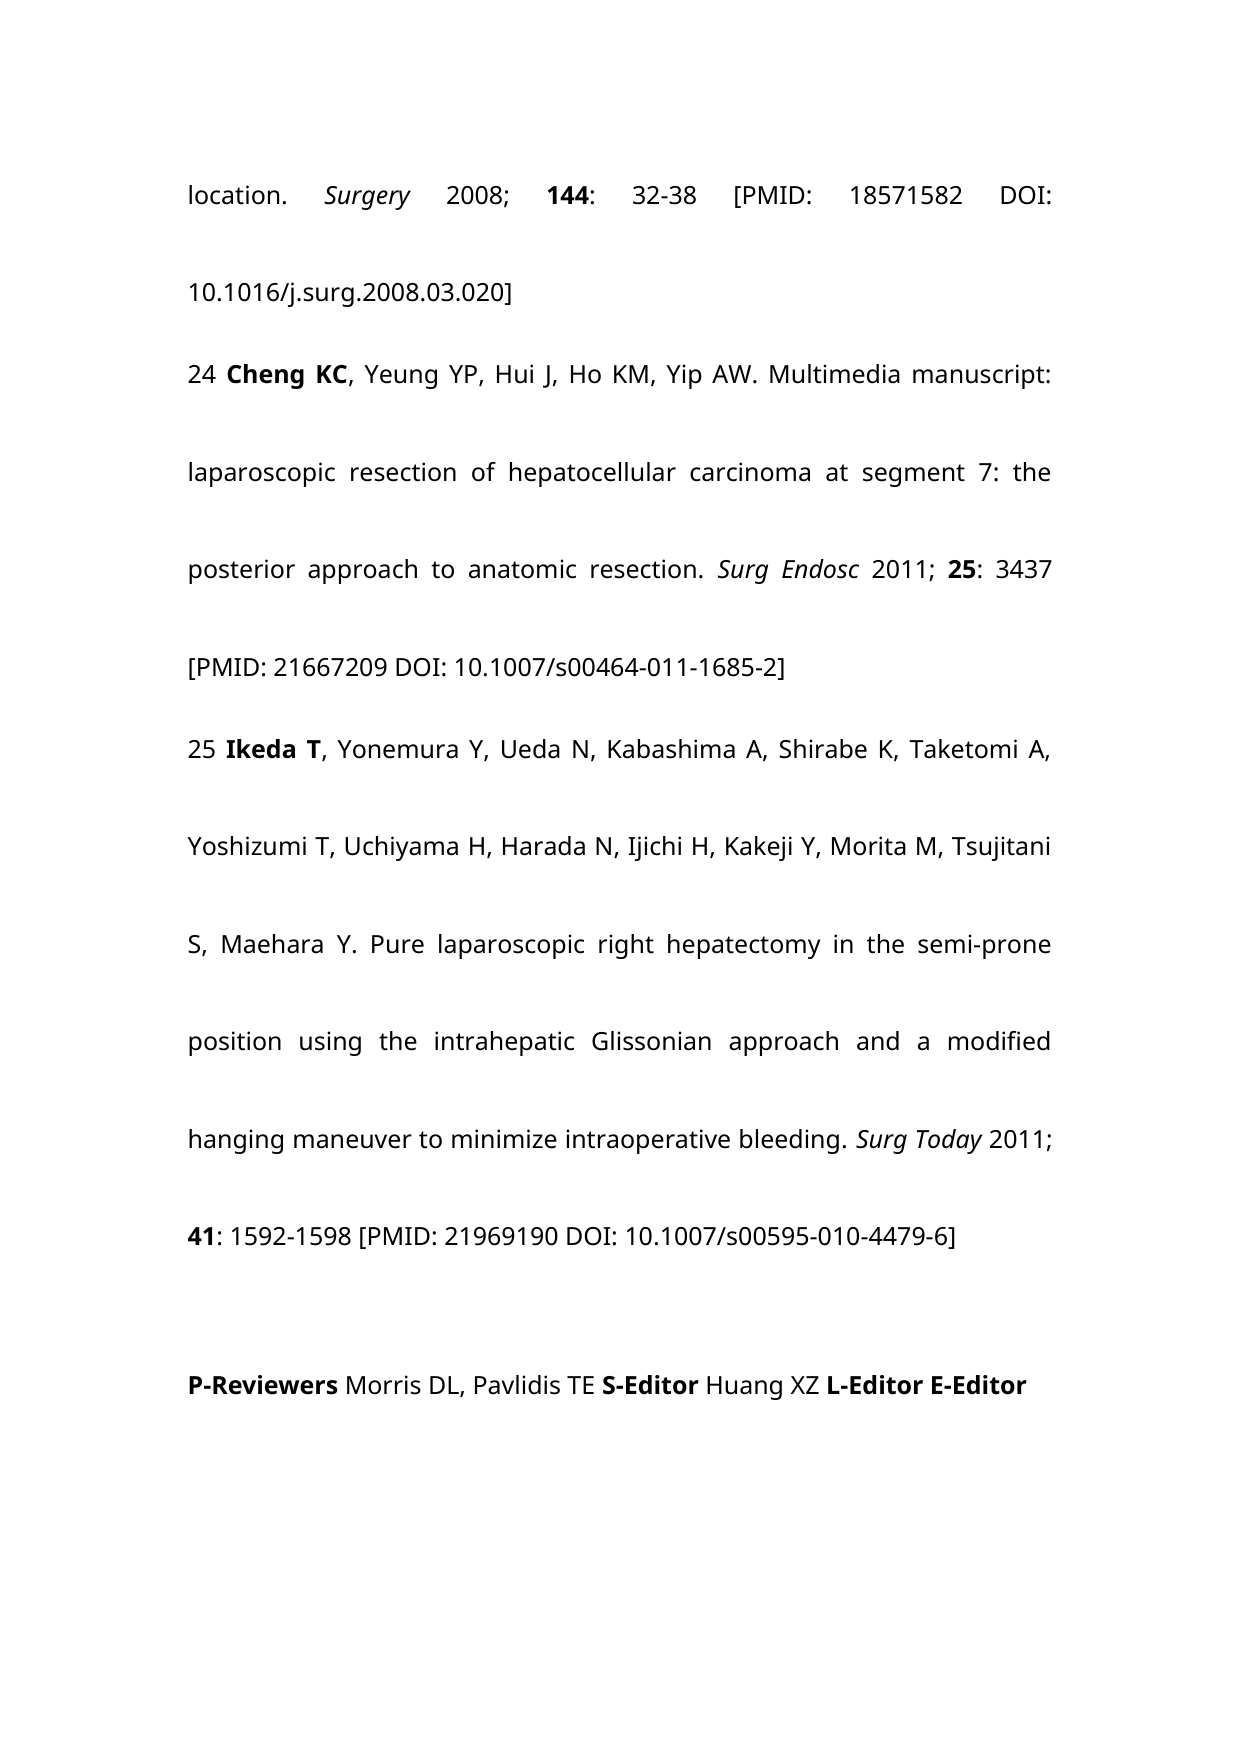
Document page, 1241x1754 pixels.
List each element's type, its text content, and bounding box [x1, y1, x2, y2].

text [187, 162, 1053, 324]
text 25 Ikeda T, Yonemura Y, Ueda N, Kabashima A, Shirabe K, Taketomi A, Yoshizumi T, Uchiyama H, Harada N, Ijichi H, Kakeji Y, Morita M, Tsujitani S, Maehara Y. Pure laparoscopic right hepatectomy in the semi-prone position using the intrahepatic Glissonian approach and a modified hanging maneuver to minimize intraoperative bleeding. Surg Today 2011; 41: 1592-1598 [PMID: 21969190 DOI: 10.1007/s00595-010-4479-6] [187, 716, 1053, 1268]
text 24 Cheng KC, Yeung YP, Hui J, Ho KM, Yip AW. Multimedia manuscript: laparoscopic resection of hepatocellular carcinoma at segment 7: the posterior approach to anatomic resection. Surg Endosc 2011; 25: 3437 [PMID: 21667209 DOI: 10.1007/s00464-011-1685-2] [187, 341, 1053, 699]
text P-Reviewers Morris DL, Pavlidis TE S-Editor Huang XZ L-Editor E-Editor [187, 1367, 1053, 1401]
